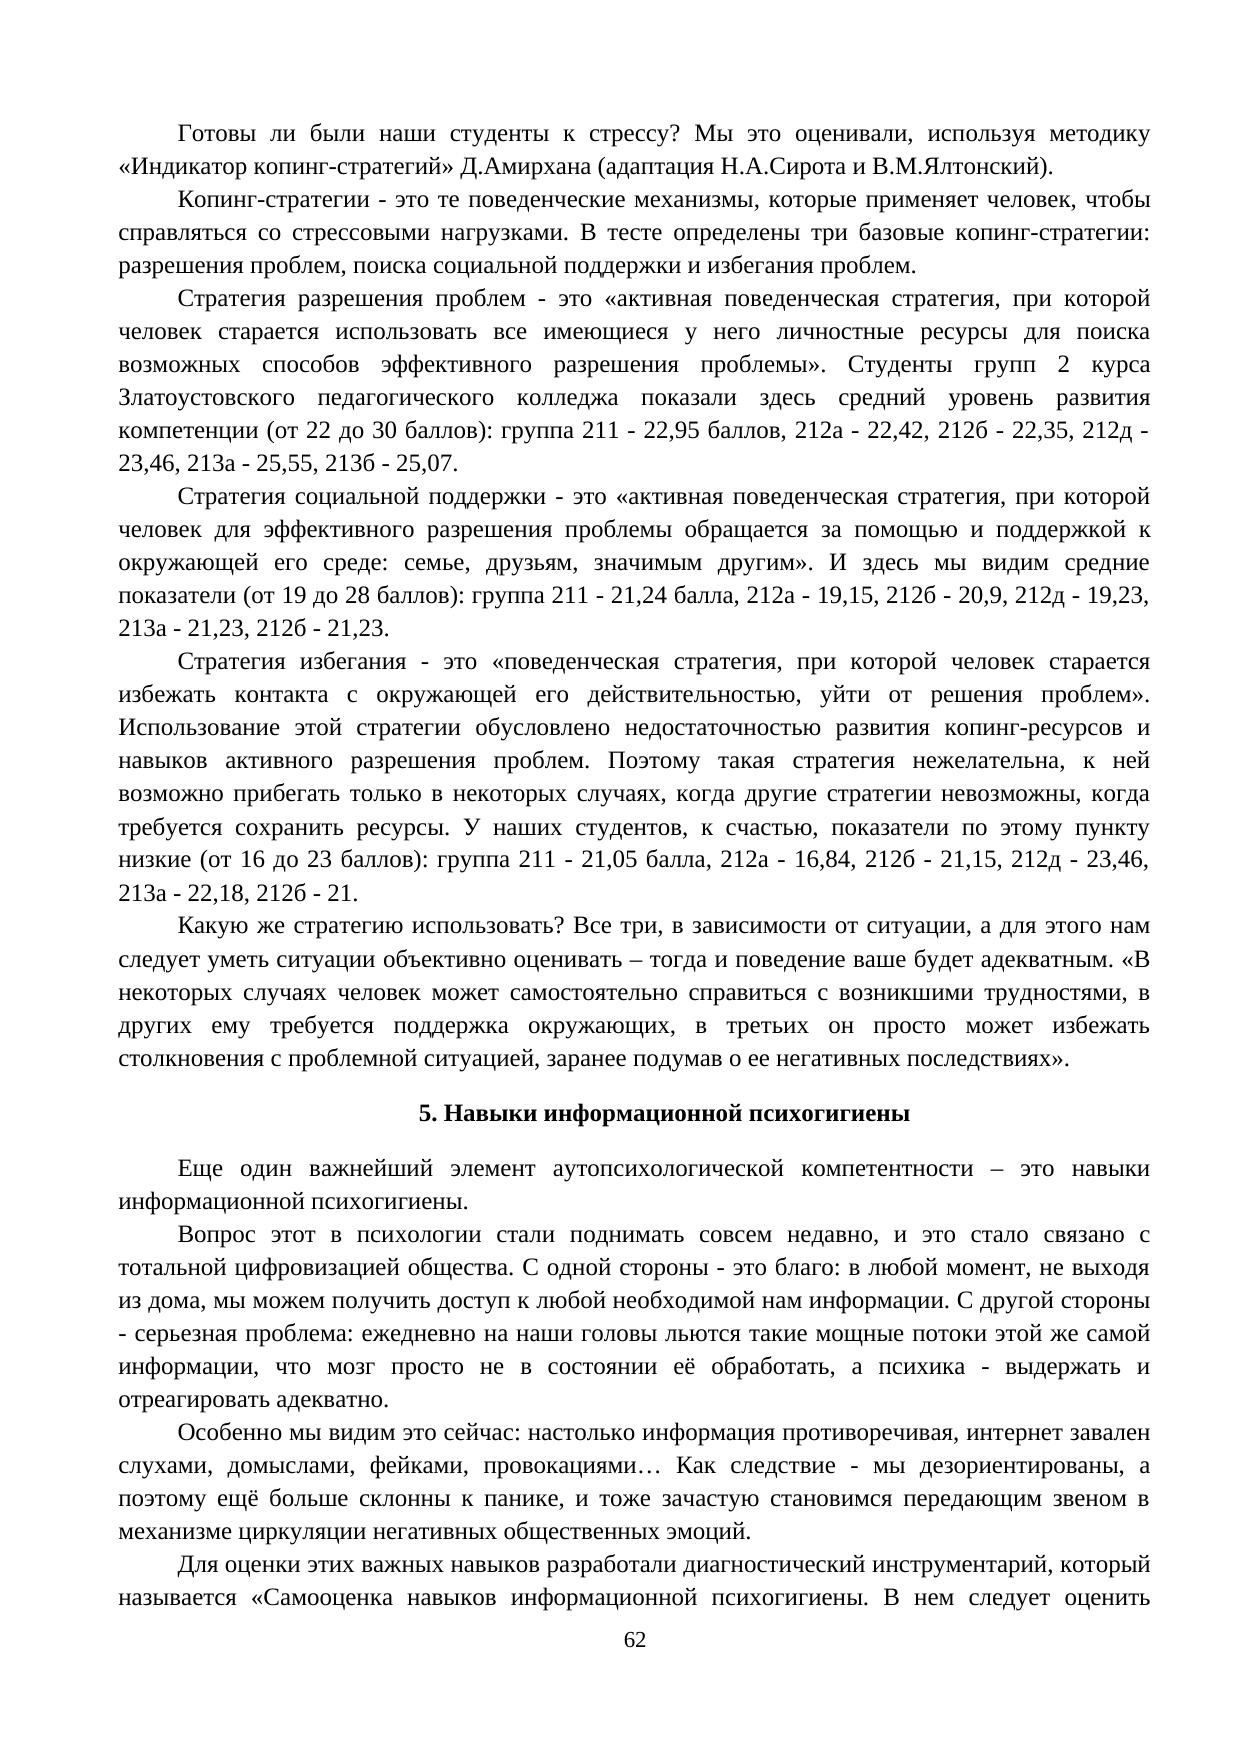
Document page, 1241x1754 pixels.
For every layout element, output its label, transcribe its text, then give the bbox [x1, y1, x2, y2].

text Готовы ли были наши студенты к стрессу? Мы это оценивали, используя методику «Индикатор копинг-стратегий» Д.Амирхана (адаптация Н.А.Сирота и В.М.Ялтонский). [118, 118, 1152, 180]
text Какую же стратегию использовать? Все три, в зависимости от ситуации, а для этого нам следует уметь ситуации объективно оценивать – тогда и поведение ваше будет адекватным. «В некоторых случаях человек может самостоятельно справиться с возникшими трудностями, в других ему требуется поддержка окружающих, в третьих он просто может избежать столкновения с проблемной ситуацией, заранее подумав о ее негативных последствиях». [118, 911, 1152, 1071]
text Стратегия разрешения проблем - это «активная поведенческая стратегия, при которой человек старается использовать все имеющиеся у него личностные ресурсы для поиска возможных способов эффективного разрешения проблемы». Студенты групп 2 курса Златоустовского педагогического колледжа показали здесь средний уровень развития компетенции (от 22 до 30 баллов): группа 211 - 22,95 баллов, 212а - 22,42, 212б - 22,35, 212д - 23,46, 213а - 25,55, 213б - 25,07. [118, 283, 1152, 477]
text Вопрос этот в психологии стали поднимать совсем недавно, и это стало связано с тотальной цифровизацией общества. С одной стороны - это благо: в любой момент, не выходя из дома, мы можем получить доступ к любой необходимой нам информации. С другой стороны - серьезная проблема: ежедневно на наши головы льются такие мощные потоки этой же самой информации, что мозг просто не в состоянии её обработать, а психика - выдержать и отреагировать адекватно. [118, 1219, 1152, 1413]
text Копинг-стратегии - это те поведенческие механизмы, которые применяет человек, чтобы справляться со стрессовыми нагрузками. В тесте определены три базовые копинг-стратегии: разрешения проблем, поиска социальной поддержки и избегания проблем. [118, 184, 1152, 279]
text Еще один важнейший элемент аутопсихологической компетентности – это навыки информационной психогигиены. [118, 1153, 1152, 1214]
text Стратегия социальной поддержки - это «активная поведенческая стратегия, при которой человек для эффективного разрешения проблемы обращается за помощью и поддержкой к окружающей его среде: семье, друзьям, значимым другим». И здесь мы видим средние показатели (от 19 до 28 баллов): группа 211 - 21,24 балла, 212а - 19,15, 212б - 20,9, 212д - 19,23, 213а - 21,23, 212б - 21,23. [118, 481, 1152, 642]
text 5. Навыки информационной психогигиены [118, 1098, 1152, 1126]
text Особенно мы видим это сейчас: настолько информация противоречивая, интернет завален слухами, домыслами, фейками, провокациями… Как следствие - мы дезориентированы, а поэтому ещё больше склонны к панике, и тоже зачастую становимся передающим звеном в механизме циркуляции негативных общественных эмоций. [118, 1417, 1152, 1545]
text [118, 1549, 1152, 1611]
text Стратегия избегания - это «поведенческая стратегия, при которой человек старается избежать контакта с окружающей его действительностью, уйти от решения проблем». Использование этой стратегии обусловлено недостаточностью развития копинг-ресурсов и навыков активного разрешения проблем. Поэтому такая стратегия нежелательна, к ней возможно прибегать только в некоторых случаях, когда другие стратегии невозможны, когда требуется сохранить ресурсы. У наших студентов, к счастью, показатели по этому пункту низкие (от 16 до 23 баллов): группа 211 - 21,05 балла, 212а - 16,84, 212б - 21,15, 212д - 23,46, 213а - 22,18, 212б - 21. [118, 646, 1152, 906]
